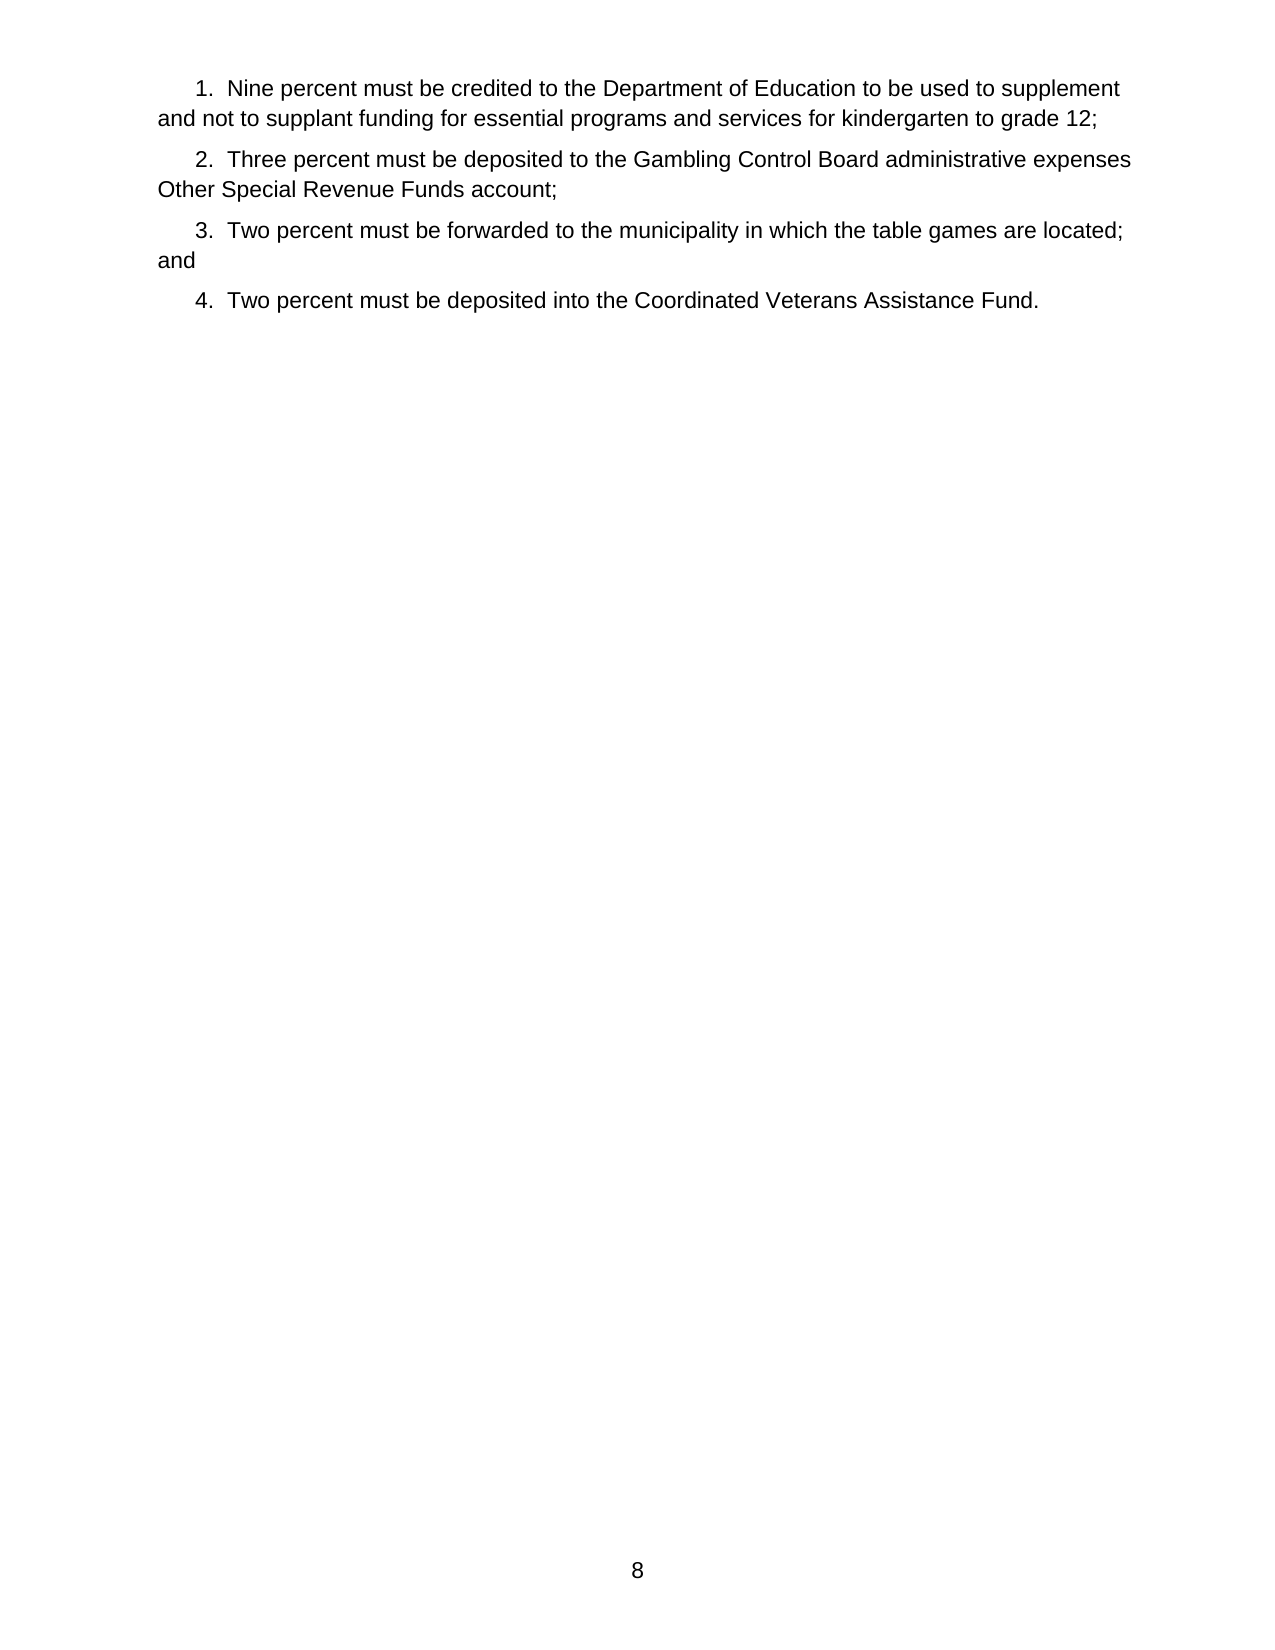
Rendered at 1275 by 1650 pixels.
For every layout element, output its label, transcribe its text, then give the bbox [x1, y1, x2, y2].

text 2. Three percent must be deposited to the Gambling Control Board administrative expenses Other Special Revenue Funds account; [157, 146, 1155, 202]
text 3. Two percent must be forwarded to the municipality in which the table games are located; and [157, 217, 1155, 273]
text 4. Two percent must be deposited into the Coordinated Veterans Assistance Fund. [157, 287, 1155, 314]
text 1. Nine percent must be credited to the Department of Education to be used to supplement and not to supplant funding for essential programs and services for kindergarten to grade 12; [157, 75, 1155, 132]
